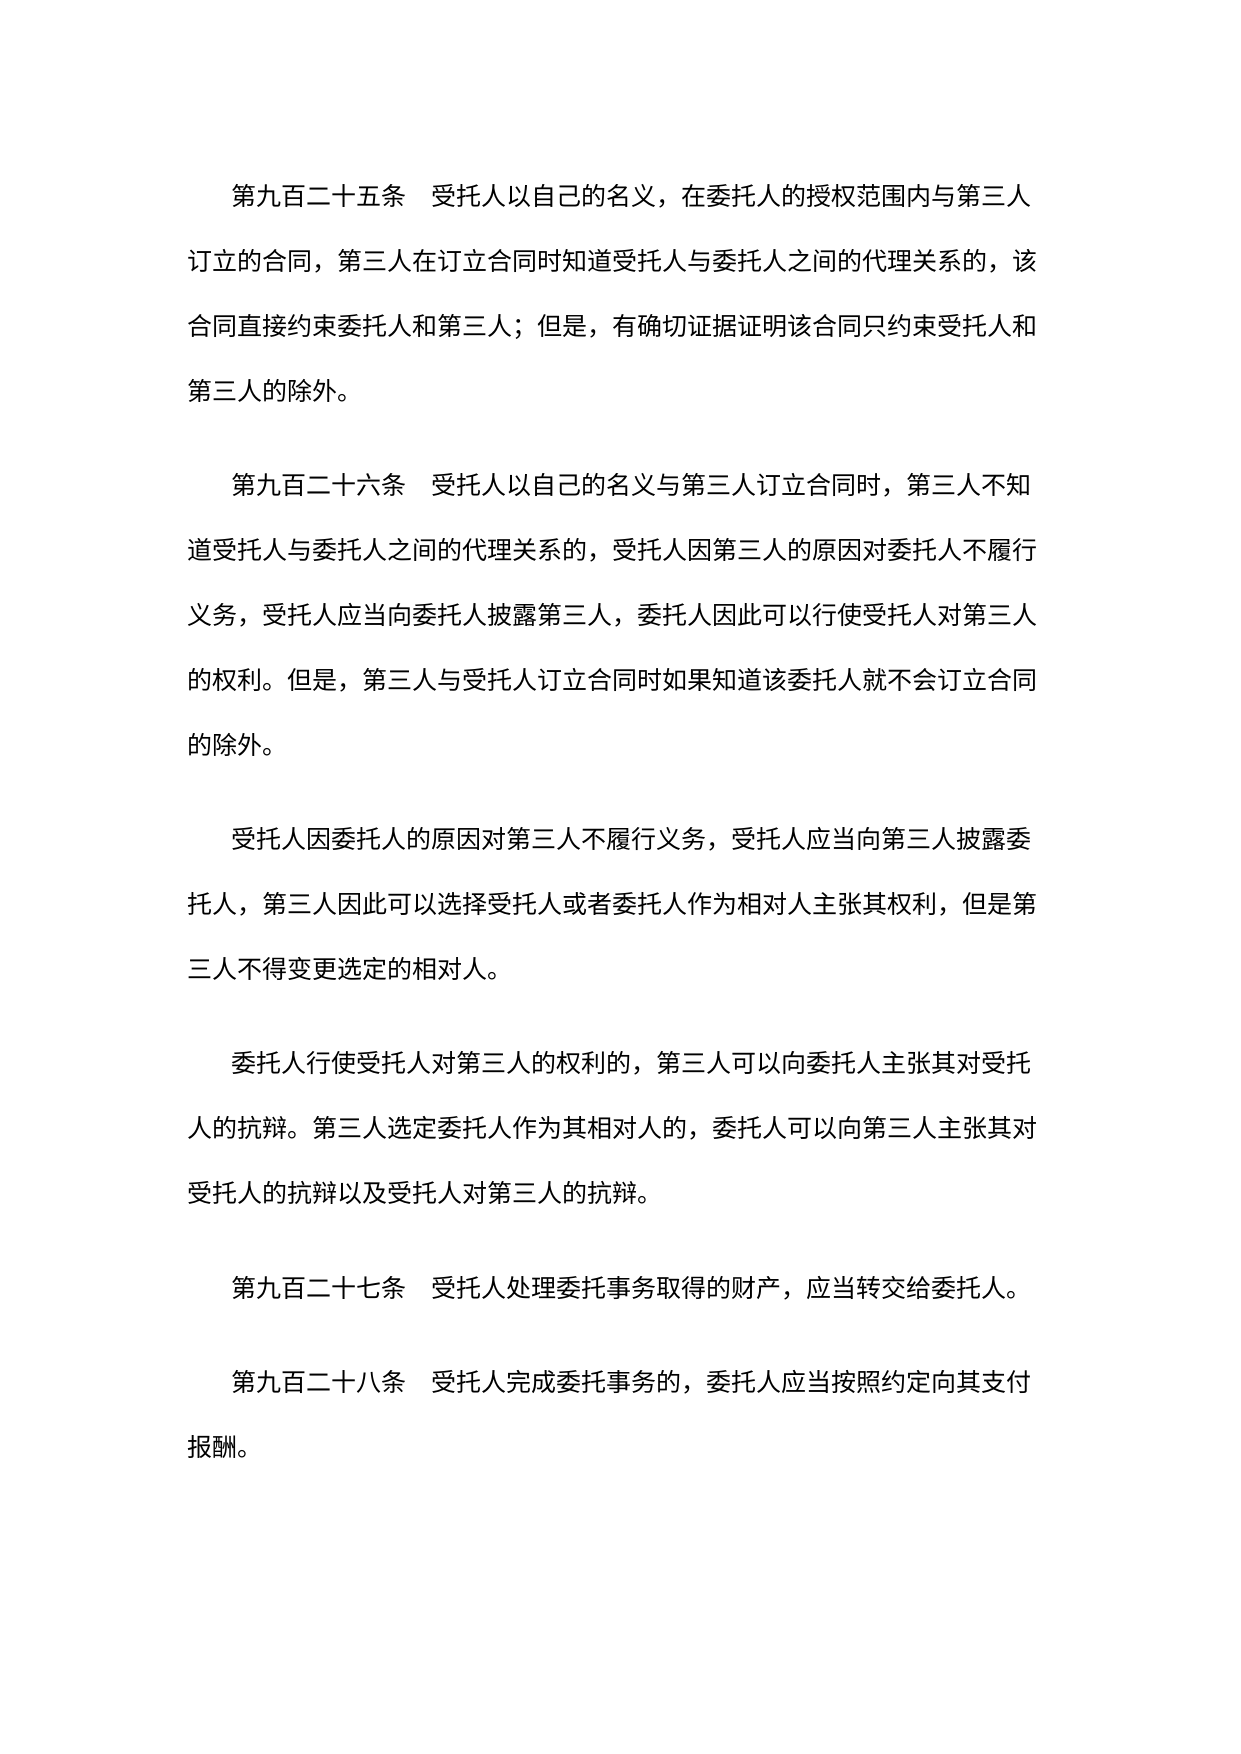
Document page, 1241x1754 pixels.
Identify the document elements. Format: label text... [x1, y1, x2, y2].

text 第九百二十六条 受托人以自己的名义与第三人订立合同时，第三人不知道受托人与委托人之间的代理关系的，受托人因第三人的原因对委托人不履行义务，受托人应当向委托人披露第三人，委托人因此可以行使受托人对第三人的权利。但是，第三人与受托人订立合同时如果知道该委托人就不会订立合同的除外。 [187, 451, 1053, 776]
text 受托人因委托人的原因对第三人不履行义务，受托人应当向第三人披露委托人，第三人因此可以选择受托人或者委托人作为相对人主张其权利，但是第三人不得变更选定的相对人。 [187, 805, 1053, 1000]
text 第九百二十七条 受托人处理委托事务取得的财产，应当转交给委托人。 [187, 1254, 1053, 1319]
text 委托人行使受托人对第三人的权利的，第三人可以向委托人主张其对受托人的抗辩。第三人选定委托人作为其相对人的，委托人可以向第三人主张其对受托人的抗辩以及受托人对第三人的抗辩。 [187, 1029, 1053, 1224]
text 第九百二十八条 受托人完成委托事务的，委托人应当按照约定向其支付报酬。 [187, 1348, 1053, 1478]
text 第九百二十五条 受托人以自己的名义，在委托人的授权范围内与第三人订立的合同，第三人在订立合同时知道受托人与委托人之间的代理关系的，该合同直接约束委托人和第三人；但是，有确切证据证明该合同只约束受托人和第三人的除外。 [187, 162, 1053, 422]
